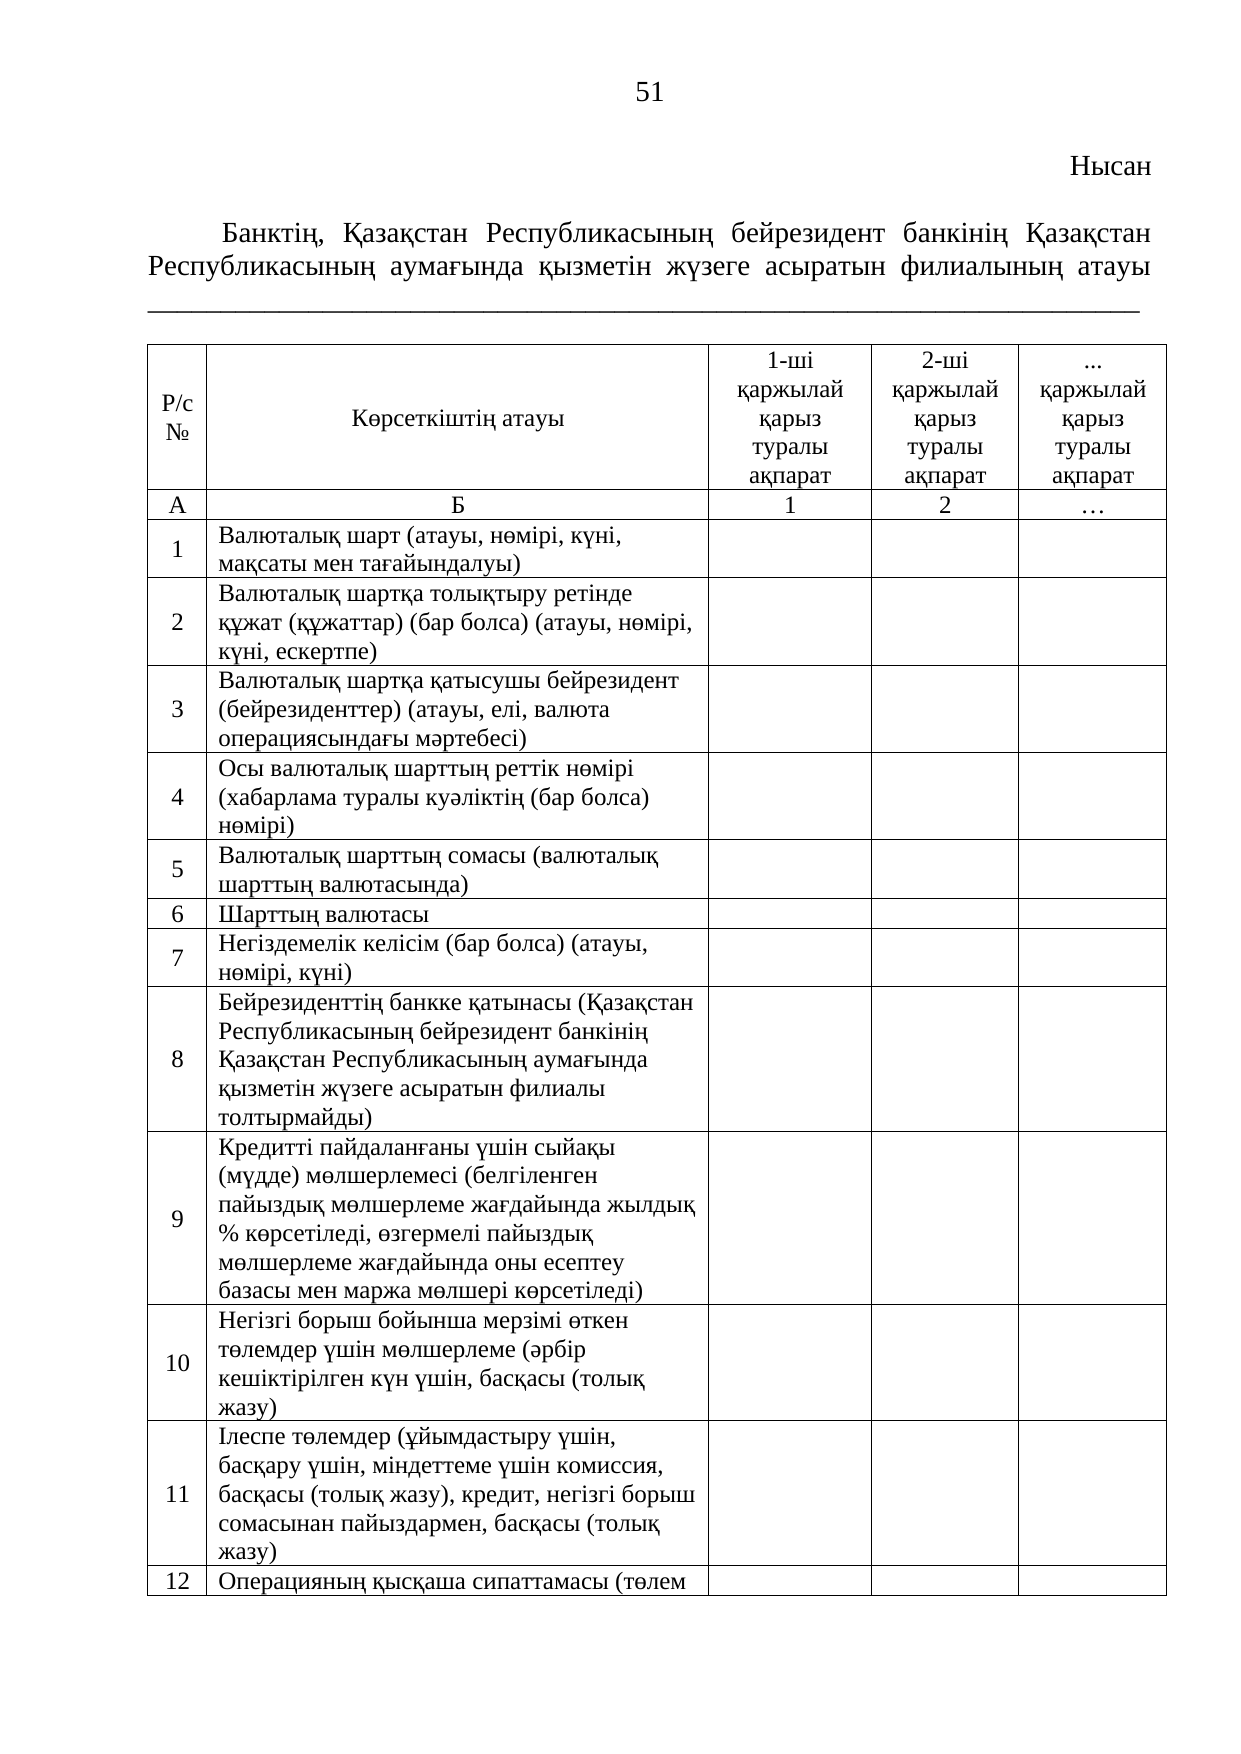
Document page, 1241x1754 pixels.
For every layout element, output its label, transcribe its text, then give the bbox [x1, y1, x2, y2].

table_cell … [1019, 490, 1166, 519]
table_cell [872, 1421, 1018, 1565]
table_cell [709, 1305, 871, 1420]
table_cell [1019, 1566, 1166, 1595]
table_cell [1019, 840, 1166, 898]
table_cell А [148, 490, 206, 519]
table_cell [709, 753, 871, 839]
table_cell Бейрезиденттің банкке қатынасы (Қазақстан Республикасының бейрезидент банкінің Қазақстан Республикасының аумағында қызметін жүзеге асыратын филиалы толтырмайды) [207, 987, 708, 1131]
table_cell [872, 666, 1018, 752]
table_cell [709, 578, 871, 664]
table_cell [709, 840, 871, 898]
table_cell [872, 520, 1018, 577]
table_cell 6 [148, 899, 206, 927]
table_cell 2 [872, 490, 1018, 519]
table_cell Валюталық шартқа қатысушы бейрезидент (бейрезиденттер) (атауы, елі, валюта операциясындағы мәртебесі) [207, 666, 708, 752]
table_cell 9 [148, 1132, 206, 1304]
table_cell [1019, 520, 1166, 577]
table_cell Осы валюталық шарттың реттік нөмірі (хабарлама туралы куәліктің (бар болса) нөмірі) [207, 753, 708, 839]
table_cell [709, 666, 871, 752]
table_cell [872, 840, 1018, 898]
table_cell [709, 520, 871, 577]
table_cell [872, 1566, 1018, 1595]
table_header Көрсеткіштің атауы [207, 345, 708, 489]
table_cell 12 [148, 1566, 206, 1595]
table_cell [1019, 753, 1166, 839]
table_cell [1019, 987, 1166, 1131]
table_cell Шарттың валютасы [207, 899, 708, 927]
table_cell Негізгі борыш бойынша мерзімі өткен төлемдер үшін мөлшерлеме (әрбір кешіктірілген күн үшін, басқасы (толық жазу) [207, 1305, 708, 1420]
table_cell 10 [148, 1305, 206, 1420]
table_cell [709, 899, 871, 927]
text Нысан [148, 148, 1152, 181]
table_cell Ілеспе төлемдер (ұйымдастыру үшін, басқару үшін, міндеттеме үшін комиссия, басқасы (толық жазу), кредит, негізгі борыш сомасынан пайыздармен, басқасы (толық жазу) [207, 1421, 708, 1565]
table_cell 4 [148, 753, 206, 839]
table_cell [1019, 666, 1166, 752]
table_cell Негіздемелік келісім (бар болса) (атауы, нөмірі, күні) [207, 929, 708, 986]
table_cell Валюталық шарттың сомасы (валюталық шарттың валютасында) [207, 840, 708, 898]
table_cell [709, 1132, 871, 1304]
table_cell [1019, 899, 1166, 927]
table_cell 2 [148, 578, 206, 664]
table_cell [709, 1421, 871, 1565]
table_cell [872, 929, 1018, 986]
table_cell [709, 1566, 871, 1595]
table_header 1-ші қаржылай қарыз туралы ақпарат [709, 345, 871, 489]
table_cell 7 [148, 929, 206, 986]
table_cell 8 [148, 987, 206, 1131]
table_cell 1 [709, 490, 871, 519]
table_cell [1019, 1421, 1166, 1565]
table_cell [709, 987, 871, 1131]
table_header 2-ші қаржылай қарыз туралы ақпарат [872, 345, 1018, 489]
table_cell [709, 929, 871, 986]
table_cell Б [207, 490, 708, 519]
table_cell [872, 753, 1018, 839]
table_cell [207, 1566, 708, 1595]
table_cell Валюталық шарт (атауы, нөмірі, күні, мақсаты мен тағайындалуы) [207, 520, 708, 577]
table_cell [872, 1305, 1018, 1420]
table_cell Валюталық шартқа толықтыру ретінде құжат (құжаттар) (бар болса) (атауы, нөмірі, күні, ескертпе) [207, 578, 708, 664]
table_cell [872, 899, 1018, 927]
table_cell 5 [148, 840, 206, 898]
table_header Р/с № [148, 345, 206, 489]
table_cell 11 [148, 1421, 206, 1565]
table_cell [1019, 578, 1166, 664]
table_cell [1019, 1305, 1166, 1420]
table_header ... қаржылай қарыз туралы ақпарат [1019, 345, 1166, 489]
table_cell [1019, 1132, 1166, 1304]
table_cell 1 [148, 520, 206, 577]
text Банктің, Қазақстан Республикасының бейрезидент банкінің Қазақстан Республикасының аумағында қызметін жүзеге асыратын филиалының атауы ____________________________________________________________________ [148, 215, 1152, 315]
table_cell 3 [148, 666, 206, 752]
table_cell [872, 987, 1018, 1131]
table_cell [872, 1132, 1018, 1304]
table_cell Кредитті пайдаланғаны үшін сыйақы (мүдде) мөлшерлемесі (белгіленген пайыздық мөлшерлеме жағдайында жылдық % көрсетіледі, өзгермелі пайыздық мөлшерлеме жағдайында оны есептеу базасы мен маржа мөлшері көрсетіледі) [207, 1132, 708, 1304]
table_cell [1019, 929, 1166, 986]
table_cell [872, 578, 1018, 664]
